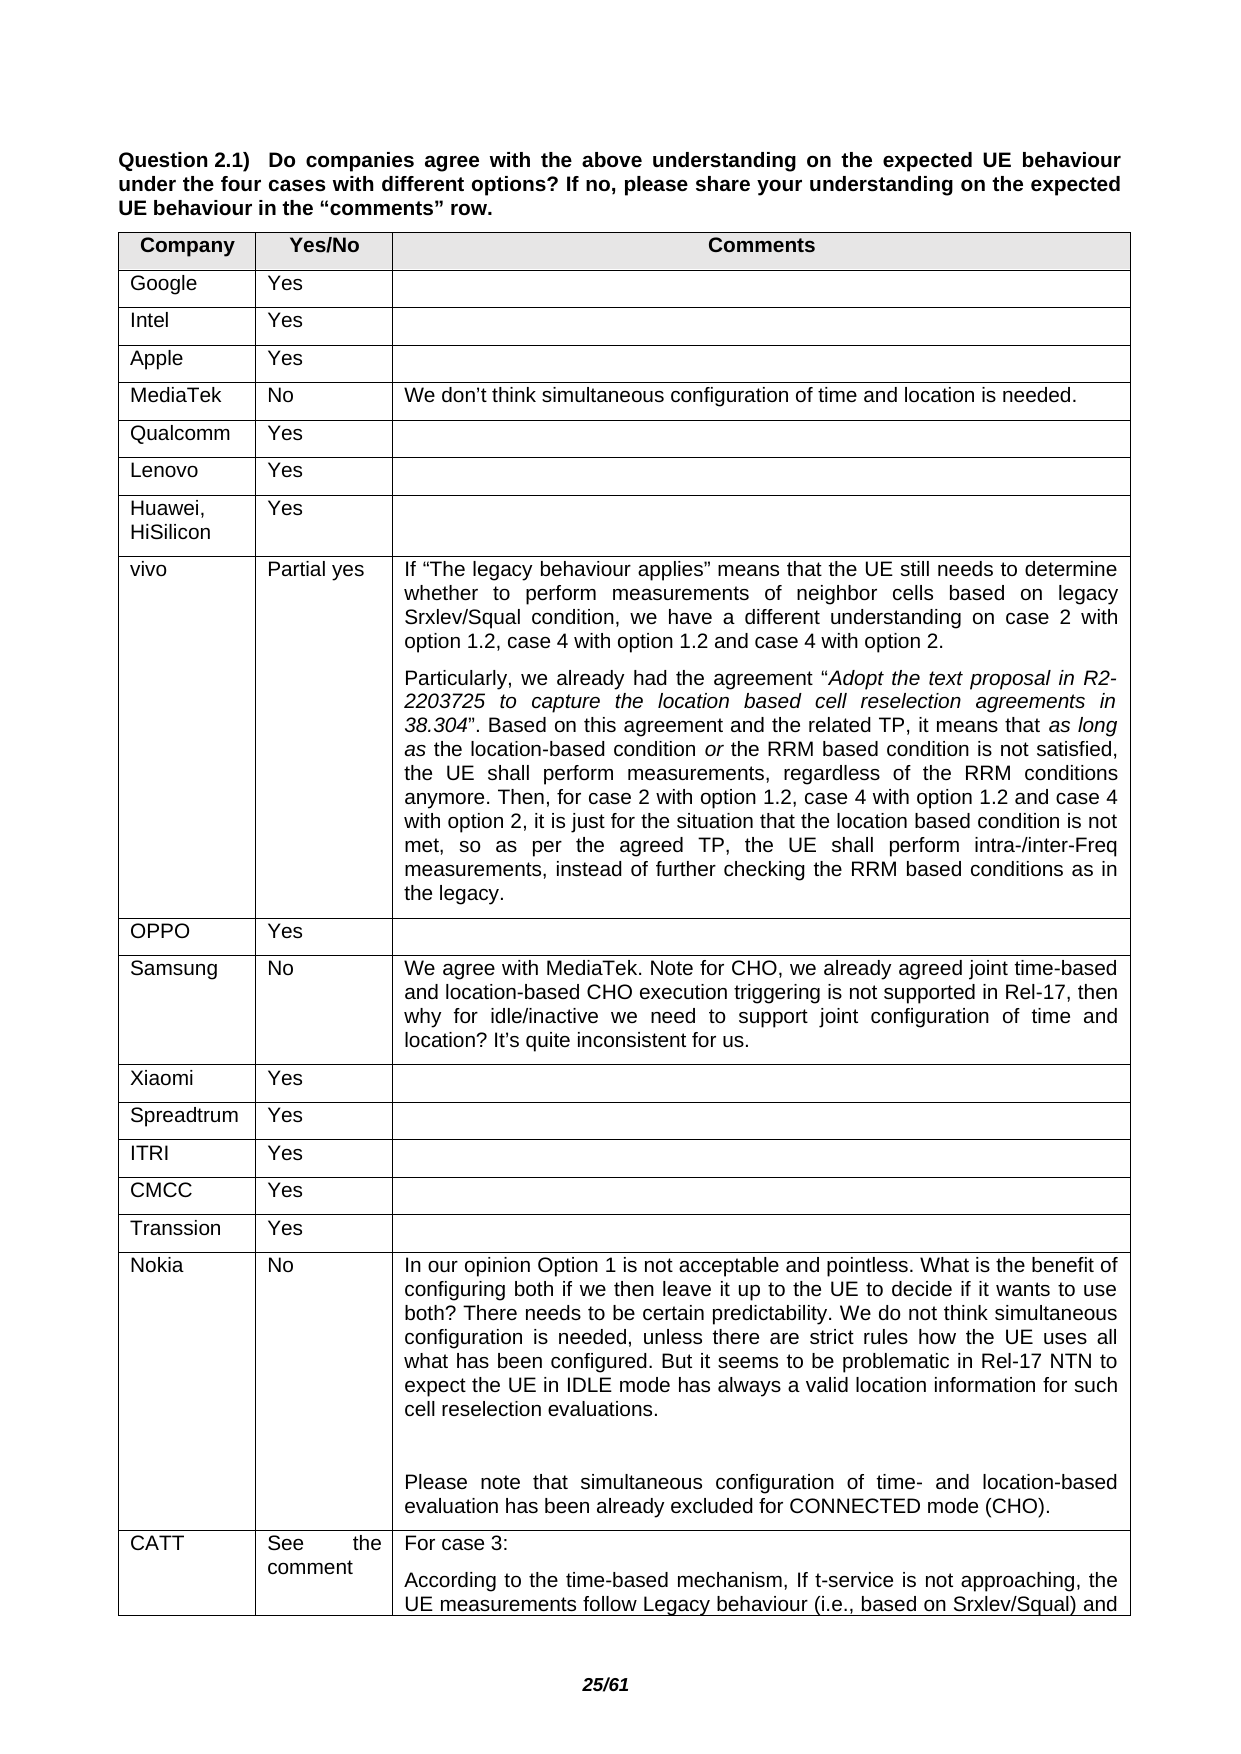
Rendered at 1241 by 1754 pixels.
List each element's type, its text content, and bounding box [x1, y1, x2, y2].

text Question 2.1) Do companies agree with the above understanding on the expected UE behaviour under the four cases with different options? If no, please share your understanding on the expected UE behaviour in the “comments” row. [118, 148, 1122, 219]
table_cell We don’t think simultaneous configuration of time and location is needed. [393, 383, 1130, 419]
table_cell CMCC [119, 1178, 255, 1214]
table_cell Yes [256, 308, 392, 344]
table_header Comments [393, 233, 1130, 269]
table_cell [393, 421, 1130, 457]
table_cell Yes [256, 346, 392, 382]
table_cell Yes [256, 919, 392, 955]
table_cell [393, 919, 1130, 955]
table_cell vivo [119, 557, 255, 917]
table_cell Xiaomi [119, 1065, 255, 1102]
table_cell No [256, 383, 392, 419]
table_cell [393, 1215, 1130, 1252]
table_cell [393, 346, 1130, 382]
table_cell Qualcomm [119, 421, 255, 457]
table_cell OPPO [119, 919, 255, 955]
table_cell [393, 1103, 1130, 1139]
table_cell MediaTek [119, 383, 255, 419]
table_cell Huawei, HiSilicon [119, 496, 255, 556]
table_cell No [256, 956, 392, 1064]
table_cell Partial yes [256, 557, 392, 917]
table_cell Samsung [119, 956, 255, 1064]
table_header Yes/No [256, 233, 392, 269]
table_cell Apple [119, 346, 255, 382]
table_cell ITRI [119, 1140, 255, 1177]
table_cell Google [119, 271, 255, 307]
table_header Company [119, 233, 255, 269]
table_cell Yes [256, 421, 392, 457]
table_cell If “The legacy behaviour applies” means that the UE still needs to determine whether to perform measurements of neighbor cells based on legacy Srxlev/Squal condition, we have a different understanding on case 2 with option 1.2, case 4 with option 1.2 and case 4 with option 2. Particularly, we already had the agreement “Adopt the text proposal in R2-2203725 to capture the location based cell reselection agreements in 38.304”. Based on this agreement and the related TP, it means that as long as the location-based condition or the RRM based condition is not satisfied, the UE shall perform measurements, regardless of the RRM conditions anymore. Then, for case 2 with option 1.2, case 4 with option 1.2 and case 4 with option 2, it is just for the situation that the location based condition is not met, so as per the agreed TP, the UE shall perform intra-/inter-Freq measurements, instead of further checking the RRM based conditions as in the legacy. [393, 557, 1130, 917]
table_cell Transsion [119, 1215, 255, 1252]
table_cell Yes [256, 1215, 392, 1252]
table_cell Intel [119, 308, 255, 344]
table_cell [393, 1531, 1130, 1615]
table_cell In our opinion Option 1 is not acceptable and pointless. What is the benefit of configuring both if we then leave it up to the UE to decide if it wants to use both? There needs to be certain predictability. We do not think simultaneous configuration is needed, unless there are strict rules how the UE uses all what has been configured. But it seems to be problematic in Rel-17 NTN to expect the UE in IDLE mode has always a valid location information for such cell reselection evaluations. Please note that simultaneous configuration of time- and location-based evaluation has been already excluded for CONNECTED mode (CHO). [393, 1253, 1130, 1530]
table_cell Yes [256, 1140, 392, 1177]
table_cell [393, 458, 1130, 494]
table_cell Yes [256, 1065, 392, 1102]
table_cell [393, 496, 1130, 556]
table_cell Yes [256, 458, 392, 494]
table_cell Lenovo [119, 458, 255, 494]
table_cell [393, 1178, 1130, 1214]
table_cell Yes [256, 271, 392, 307]
table_cell Yes [256, 496, 392, 556]
table_cell [393, 1065, 1130, 1102]
table_cell Spreadtrum [119, 1103, 255, 1139]
table_cell We agree with MediaTek. Note for CHO, we already agreed joint time-based and location-based CHO execution triggering is not supported in Rel-17, then why for idle/inactive we need to support joint configuration of time and location? It’s quite inconsistent for us. [393, 956, 1130, 1064]
table_cell Yes [256, 1178, 392, 1214]
table_cell [393, 308, 1130, 344]
table_cell [393, 1140, 1130, 1177]
table_cell CATT [119, 1531, 255, 1615]
table_cell Yes [256, 1103, 392, 1139]
table_cell [393, 271, 1130, 307]
table_cell See the comment [256, 1531, 392, 1615]
table_cell Nokia [119, 1253, 255, 1530]
table_cell No [256, 1253, 392, 1530]
